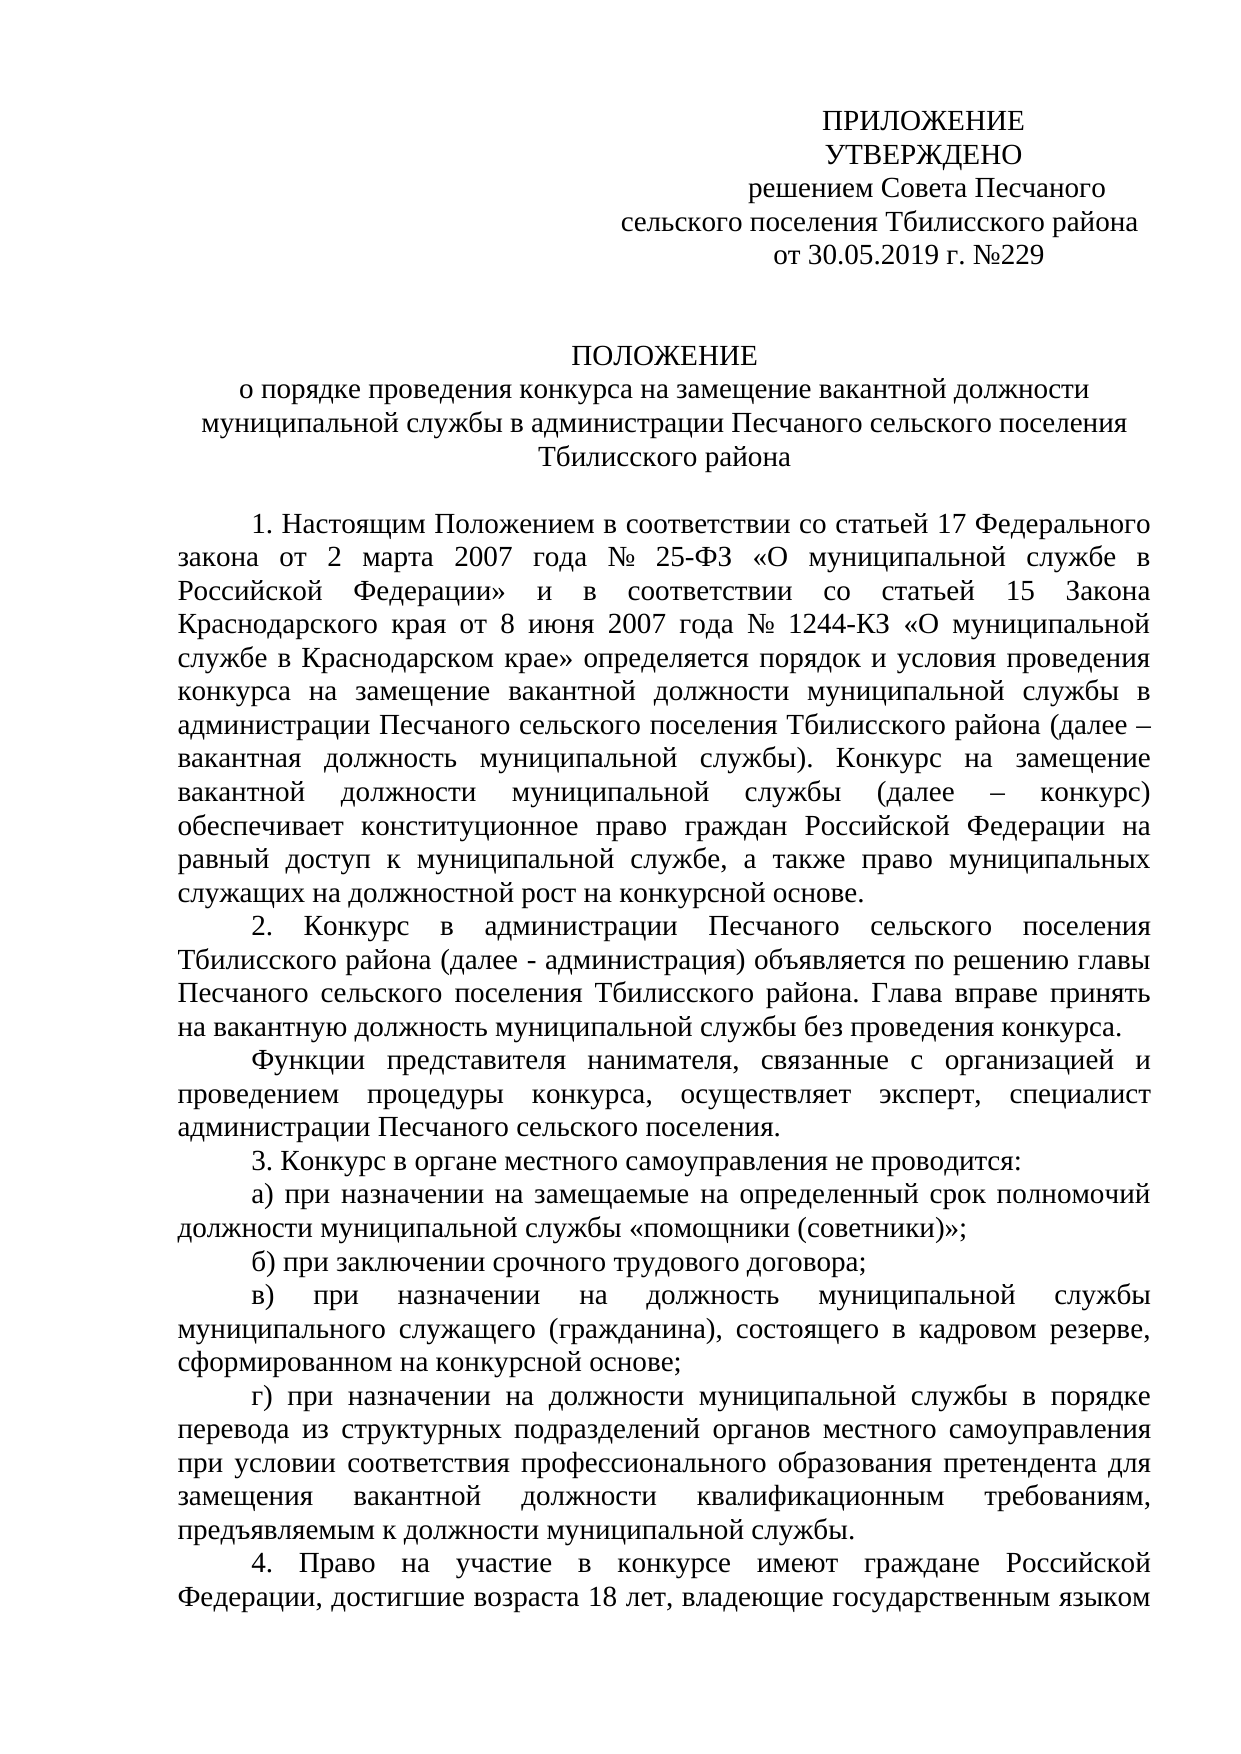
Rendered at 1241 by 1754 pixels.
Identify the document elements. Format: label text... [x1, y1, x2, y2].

text сельского поселения Тбилисского района [177, 204, 1152, 237]
text от 30.05.2019 г. №229 [177, 237, 1152, 271]
text о порядке проведения конкурса на замещение вакантной должности муниципальной службы в администрации Песчаного сельского поселения Тбилисского района [177, 372, 1152, 472]
text ПОЛОЖЕНИЕ [177, 338, 1152, 372]
text Функции представителя нанимателя, связанные с организацией и проведением процедуры конкурса, осуществляет эксперт, специалист администрации Песчаного сельского поселения. [177, 1042, 1152, 1143]
text а) при назначении на замещаемые на определенный срок полномочий должности муниципальной службы «помощники (советники)»; [177, 1177, 1152, 1244]
text решением Совета Песчаного [177, 170, 1152, 204]
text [177, 1546, 1152, 1613]
text в) при назначении на должность муниципальной службы муниципального служащего (гражданина), состоящего в кадровом резерве, сформированном на конкурсной основе; [177, 1277, 1152, 1378]
text 3. Конкурс в органе местного самоуправления не проводится: [177, 1143, 1152, 1177]
text 2. Конкурс в администрации Песчаного сельского поселения Тбилисского района (далее - администрация) объявляется по решению главы Песчаного сельского поселения Тбилисского района. Глава вправе принять на вакантную должность муниципальной службы без проведения конкурса. [177, 908, 1152, 1042]
text ПРИЛОЖЕНИЕ [177, 103, 1152, 137]
text б) при заключении срочного трудового договора; [177, 1244, 1152, 1277]
text г) при назначении на должности муниципальной службы в порядке перевода из структурных подразделений органов местного самоуправления при условии соответствия профессионального образования претендента для замещения вакантной должности квалификационным требованиям, предъявляемым к должности муниципальной службы. [177, 1378, 1152, 1546]
text 1. Настоящим Положением в соответствии со статьей 17 Федерального закона от 2 марта 2007 года № 25-ФЗ «О муниципальной службе в Российской Федерации» и в соответствии со статьей 15 Закона Краснодарского края от 8 июня 2007 года № 1244-КЗ «О муниципальной службе в Краснодарском крае» определяется порядок и условия проведения конкурса на замещение вакантной должности муниципальной службы в администрации Песчаного сельского поселения Тбилисского района (далее – вакантная должность муниципальной службы). Конкурс на замещение вакантной должности муниципальной службы (далее – конкурс) обеспечивает конституционное право граждан Российской Федерации на равный доступ к муниципальной службе, а также право муниципальных служащих на должностной рост на конкурсной основе. [177, 506, 1152, 908]
text УТВЕРЖДЕНО [177, 137, 1152, 170]
